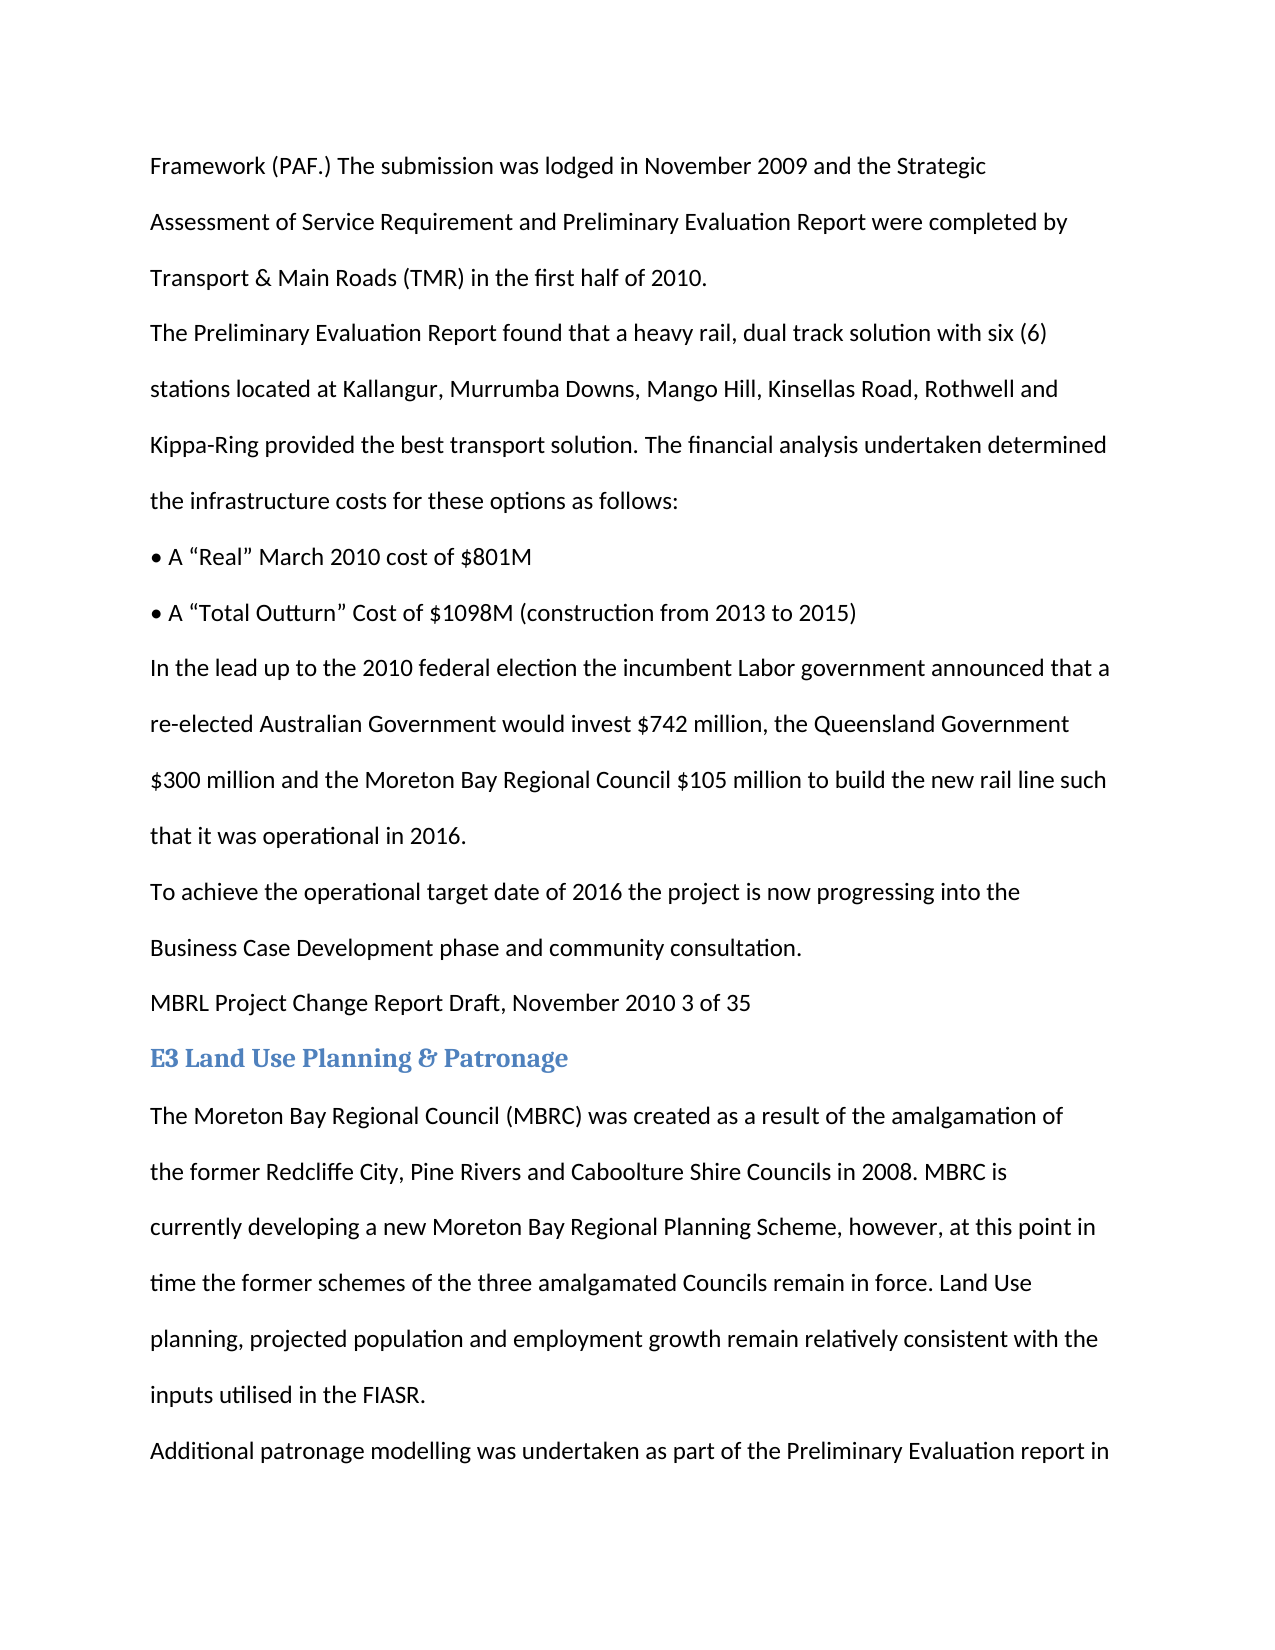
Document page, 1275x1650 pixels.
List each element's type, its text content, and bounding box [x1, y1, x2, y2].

subtitle re-elected Australian Government would invest $742 million, the Queensland Government [150, 708, 1125, 739]
subtitle E3 Land Use Planning & Patronage [150, 1043, 1125, 1074]
subtitle Additional patronage modelling was undertaken as part of the Preliminary Evaluation report in [150, 1435, 1125, 1465]
subtitle MBRL Project Change Report Draft, November 2010 3 of 35 [150, 987, 1125, 1018]
subtitle $300 million and the Moreton Bay Regional Council $105 million to build the new rail line such [150, 764, 1125, 795]
subtitle Transport & Main Roads (TMR) in the first half of 2010. [150, 262, 1125, 292]
subtitle the infrastructure costs for these options as follows: [150, 485, 1125, 516]
subtitle currently developing a new Moreton Bay Regional Planning Scheme, however, at this point in [150, 1212, 1125, 1242]
subtitle planning, projected population and employment growth remain relatively consistent with the [150, 1323, 1125, 1354]
subtitle The Preliminary Evaluation Report found that a heavy rail, dual track solution with six (6) [150, 317, 1125, 348]
subtitle Business Case Development phase and community consultation. [150, 932, 1125, 962]
subtitle • A “Total Outturn” Cost of $1098M (construction from 2013 to 2015) [150, 597, 1125, 627]
subtitle To achieve the operational target date of 2016 the project is now progressing into the [150, 876, 1125, 906]
subtitle inputs utilised in the FIASR. [150, 1379, 1125, 1409]
subtitle stations located at Kallangur, Murrumba Downs, Mango Hill, Kinsellas Road, Rothwell and [150, 373, 1125, 404]
subtitle Framework (PAF.) The submission was lodged in November 2009 and the Strategic [150, 150, 1125, 181]
subtitle the former Redcliffe City, Pine Rivers and Caboolture Shire Councils in 2008. MBRC is [150, 1156, 1125, 1186]
subtitle In the lead up to the 2010 federal election the incumbent Labor government announced that a [150, 652, 1125, 683]
subtitle • A “Real” March 2010 cost of $801M [150, 541, 1125, 571]
subtitle time the former schemes of the three amalgamated Councils remain in force. Land Use [150, 1267, 1125, 1298]
subtitle Kippa-Ring provided the best transport solution. The financial analysis undertaken determined [150, 429, 1125, 460]
subtitle that it was operational in 2016. [150, 820, 1125, 851]
subtitle The Moreton Bay Regional Council (MBRC) was created as a result of the amalgamation of [150, 1100, 1125, 1130]
subtitle Assessment of Service Requirement and Preliminary Evaluation Report were completed by [150, 206, 1125, 236]
